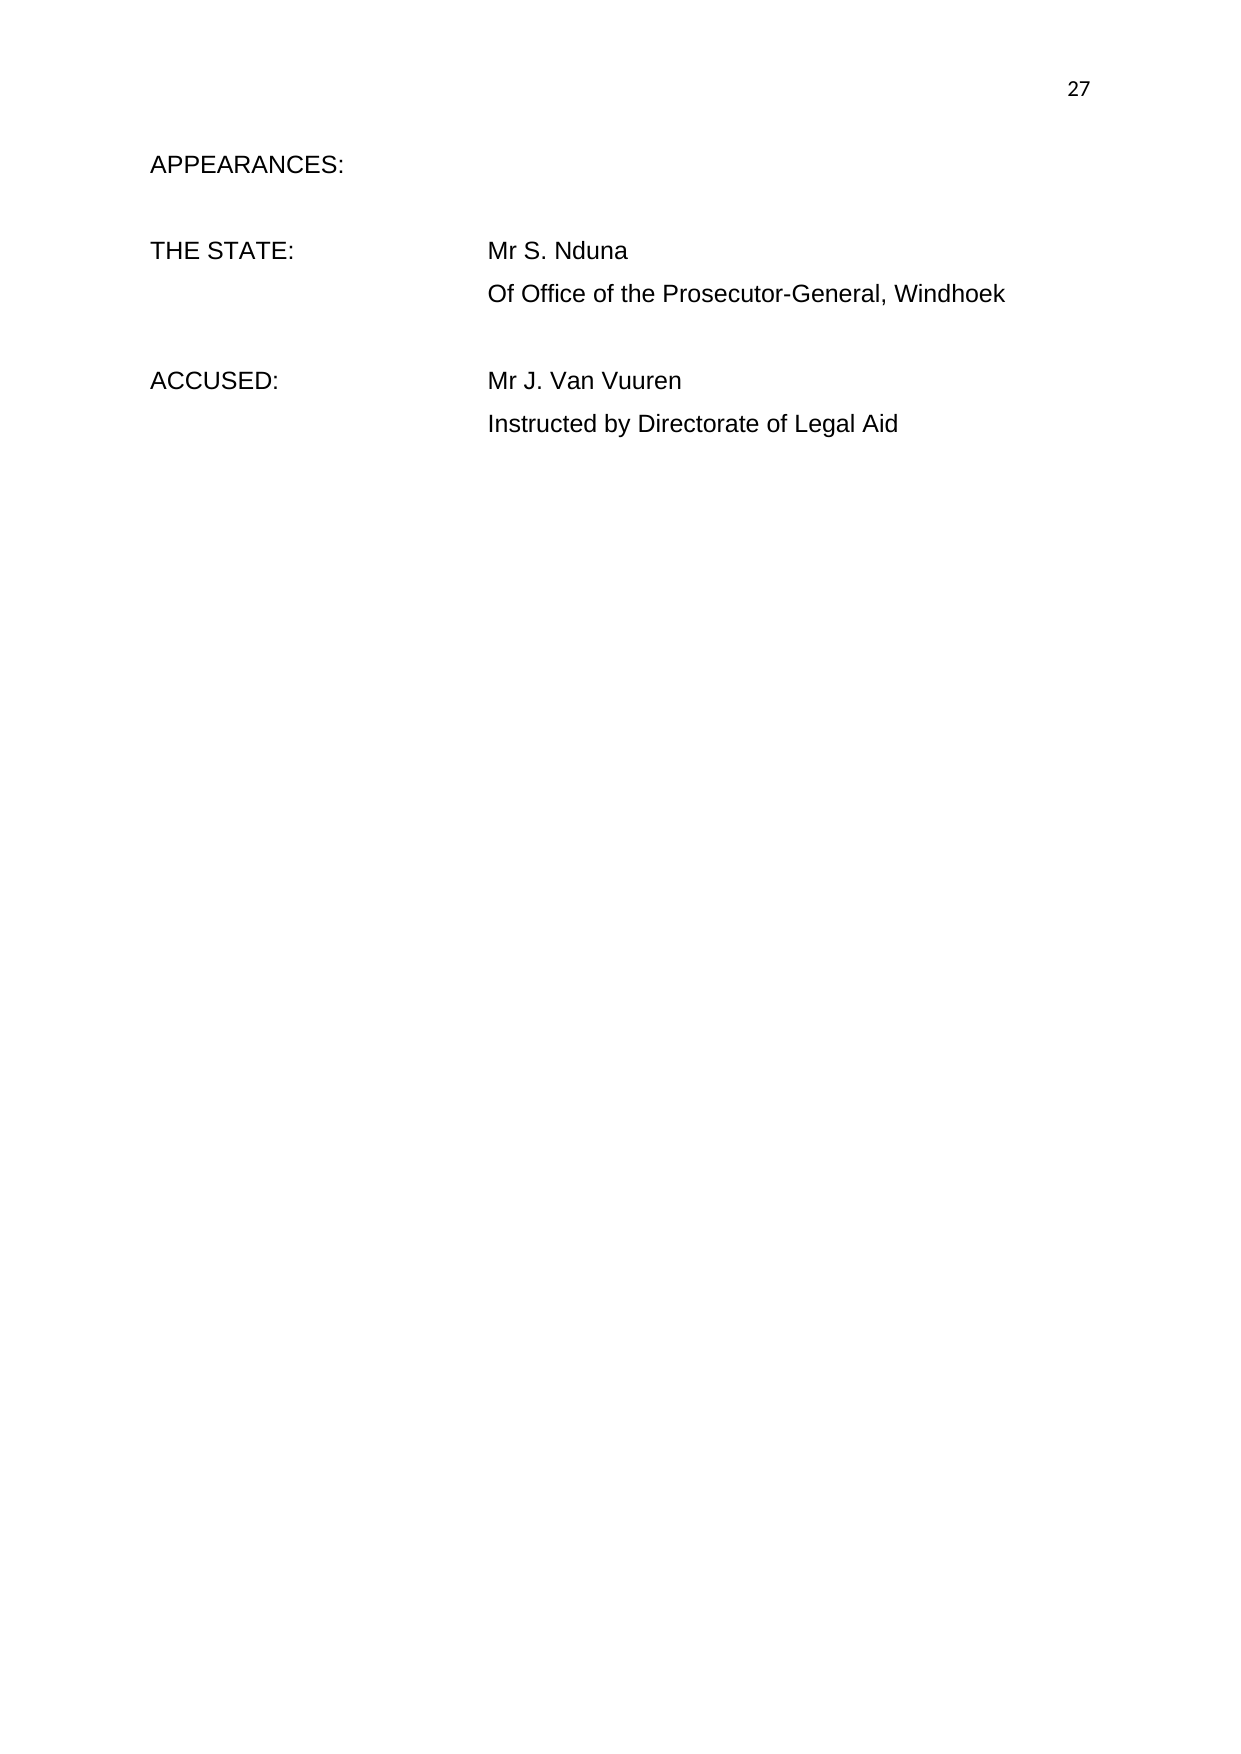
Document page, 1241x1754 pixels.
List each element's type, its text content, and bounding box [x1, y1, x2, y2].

text THE STATE: Mr S. Nduna [150, 236, 1090, 265]
text Of Office of the Prosecutor-General, Windhoek [487, 279, 1090, 308]
text APPEARANCES: [150, 150, 1090, 179]
text Instructed by Directorate of Legal Aid [150, 409, 1090, 437]
text ACCUSED: Mr J. Van Vuuren [150, 366, 1090, 394]
